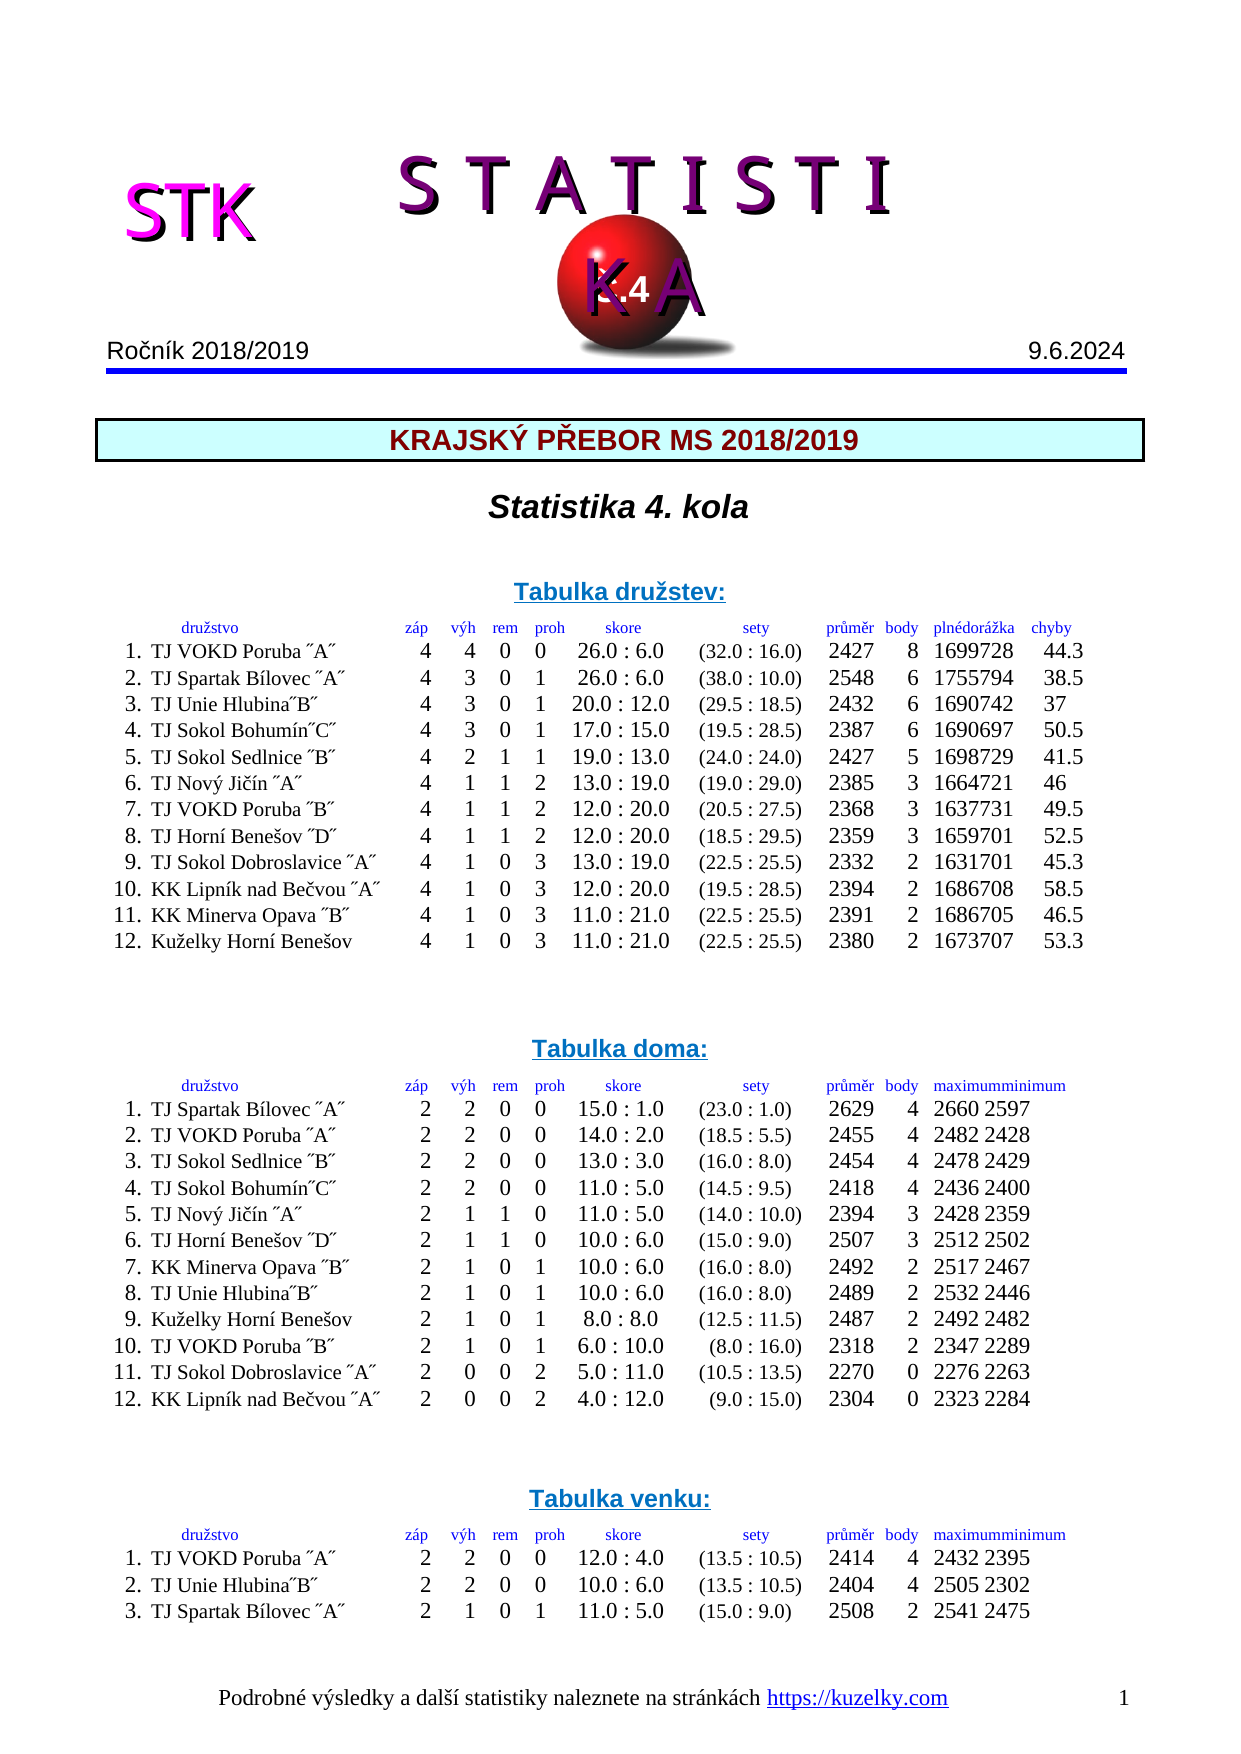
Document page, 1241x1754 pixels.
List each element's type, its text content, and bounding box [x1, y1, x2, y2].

text 2. TJ Unie Hlubina˝B˝ 2 2 0 0 10.0 : 6.0 (13.5 : 10.5) 2404 4 2505 2302 [106, 1571, 1134, 1597]
text 3. TJ Sokol Sedlnice ˝B˝ 2 2 0 0 13.0 : 3.0 (16.0 : 8.0) 2454 4 2478 2429 [106, 1147, 1134, 1174]
text 8. TJ Unie Hlubina˝B˝ 2 1 0 1 10.0 : 6.0 (16.0 : 8.0) 2489 2 2532 2446 [106, 1279, 1134, 1306]
text 10. KK Lipník nad Bečvou ˝A˝ 4 1 0 3 12.0 : 20.0 (19.5 : 28.5) 2394 2 1686 708 58.5 [106, 874, 1134, 901]
text 4. TJ Sokol Bohumín˝C˝ 4 3 0 1 17.0 : 15.0 (19.5 : 28.5) 2387 6 1690 697 50.5 [106, 716, 1134, 743]
text 4. TJ Sokol Bohumín˝C˝ 2 2 0 0 11.0 : 5.0 (14.5 : 9.5) 2418 4 2436 2400 [106, 1174, 1134, 1200]
text družstvo záp výh rem proh skore sety průměr body maximum minimum [106, 1525, 1134, 1544]
text 7. KK Minerva Opava ˝B˝ 2 1 0 1 10.0 : 6.0 (16.0 : 8.0) 2492 2 2517 2467 [106, 1253, 1134, 1279]
text Tabulka venku: [94, 1484, 1145, 1513]
text družstvo záp výh rem proh skore sety průměr body plné dorážka chyby [106, 618, 1134, 637]
text 1. TJ Spartak Bílovec ˝A˝ 2 2 0 0 15.0 : 1.0 (23.0 : 1.0) 2629 4 2660 2597 [106, 1095, 1134, 1121]
text 7. TJ VOKD Poruba ˝B˝ 4 1 1 2 12.0 : 20.0 (20.5 : 27.5) 2368 3 1637 731 49.5 [106, 796, 1134, 822]
text 5. TJ Nový Jičín ˝A˝ 2 1 1 0 11.0 : 5.0 (14.0 : 10.0) 2394 3 2428 2359 [106, 1200, 1134, 1226]
text 12. KK Lipník nad Bečvou ˝A˝ 2 0 0 2 4.0 : 12.0 (9.0 : 15.0) 2304 0 2323 2284 [106, 1384, 1134, 1411]
text 5. TJ Sokol Sedlnice ˝B˝ 4 2 1 1 19.0 : 13.0 (24.0 : 24.0) 2427 5 1698 729 41.5 [106, 743, 1134, 769]
text 1. TJ VOKD Poruba ˝A˝ 2 2 0 0 12.0 : 4.0 (13.5 : 10.5) 2414 4 2432 2395 [106, 1544, 1134, 1571]
text 3. TJ Unie Hlubina˝B˝ 4 3 0 1 20.0 : 12.0 (29.5 : 18.5) 2432 6 1690 742 37 [106, 690, 1134, 716]
text 2. TJ VOKD Poruba ˝A˝ 2 2 0 0 14.0 : 2.0 (18.5 : 5.5) 2455 4 2482 2428 [106, 1121, 1134, 1147]
text Č.4 [687, 267, 1134, 310]
text Č.4 [106, 267, 587, 310]
text Tabulka doma: [94, 1034, 1145, 1063]
text 10. TJ VOKD Poruba ˝B˝ 2 1 0 1 6.0 : 10.0 (8.0 : 16.0) 2318 2 2347 2289 [106, 1332, 1134, 1358]
text Statistika 4. kola [106, 487, 1134, 526]
text 11. KK Minerva Opava ˝B˝ 4 1 0 3 11.0 : 21.0 (22.5 : 25.5) 2391 2 1686 705 46.5 [106, 901, 1134, 927]
subtitle Krajský přebor MS 2018/2019 [98, 421, 1142, 459]
text 6. TJ Horní Benešov ˝D˝ 2 1 1 0 10.0 : 6.0 (15.0 : 9.0) 2507 3 2512 2502 [106, 1226, 1134, 1253]
text Č.4 [609, 267, 671, 310]
text 2. TJ Spartak Bílovec ˝A˝ 4 3 0 1 26.0 : 6.0 (38.0 : 10.0) 2548 6 1755 794 38.5 [106, 664, 1134, 690]
text Ročník 2018/2019 9.6.2024 [106, 336, 1134, 365]
text 9. Kuželky Horní Benešov 2 1 0 1 8.0 : 8.0 (12.5 : 11.5) 2487 2 2492 2482 [106, 1306, 1134, 1332]
text 3. TJ Spartak Bílovec ˝A˝ 2 1 0 1 11.0 : 5.0 (15.0 : 9.0) 2508 2 2541 2475 [106, 1597, 1134, 1623]
text družstvo záp výh rem proh skore sety průměr body maximum minimum [106, 1076, 1134, 1095]
text 12. Kuželky Horní Benešov 4 1 0 3 11.0 : 21.0 (22.5 : 25.5) 2380 2 1673 707 53.3 [106, 927, 1134, 954]
text 6. TJ Nový Jičín ˝A˝ 4 1 1 2 13.0 : 19.0 (19.0 : 29.0) 2385 3 1664 721 46 [106, 769, 1134, 796]
text Tabulka družstev: [94, 577, 1145, 606]
text 11. TJ Sokol Dobroslavice ˝A˝ 2 0 0 2 5.0 : 11.0 (10.5 : 13.5) 2270 0 2276 2263 [106, 1358, 1134, 1384]
text 1. TJ VOKD Poruba ˝A˝ 4 4 0 0 26.0 : 6.0 (32.0 : 16.0) 2427 8 1699 728 44.3 [106, 637, 1134, 664]
text 9. TJ Sokol Dobroslavice ˝A˝ 4 1 0 3 13.0 : 19.0 (22.5 : 25.5) 2332 2 1631 701 45.3 [106, 848, 1134, 874]
text 8. TJ Horní Benešov ˝D˝ 4 1 1 2 12.0 : 20.0 (18.5 : 29.5) 2359 3 1659 701 52.5 [106, 822, 1134, 848]
